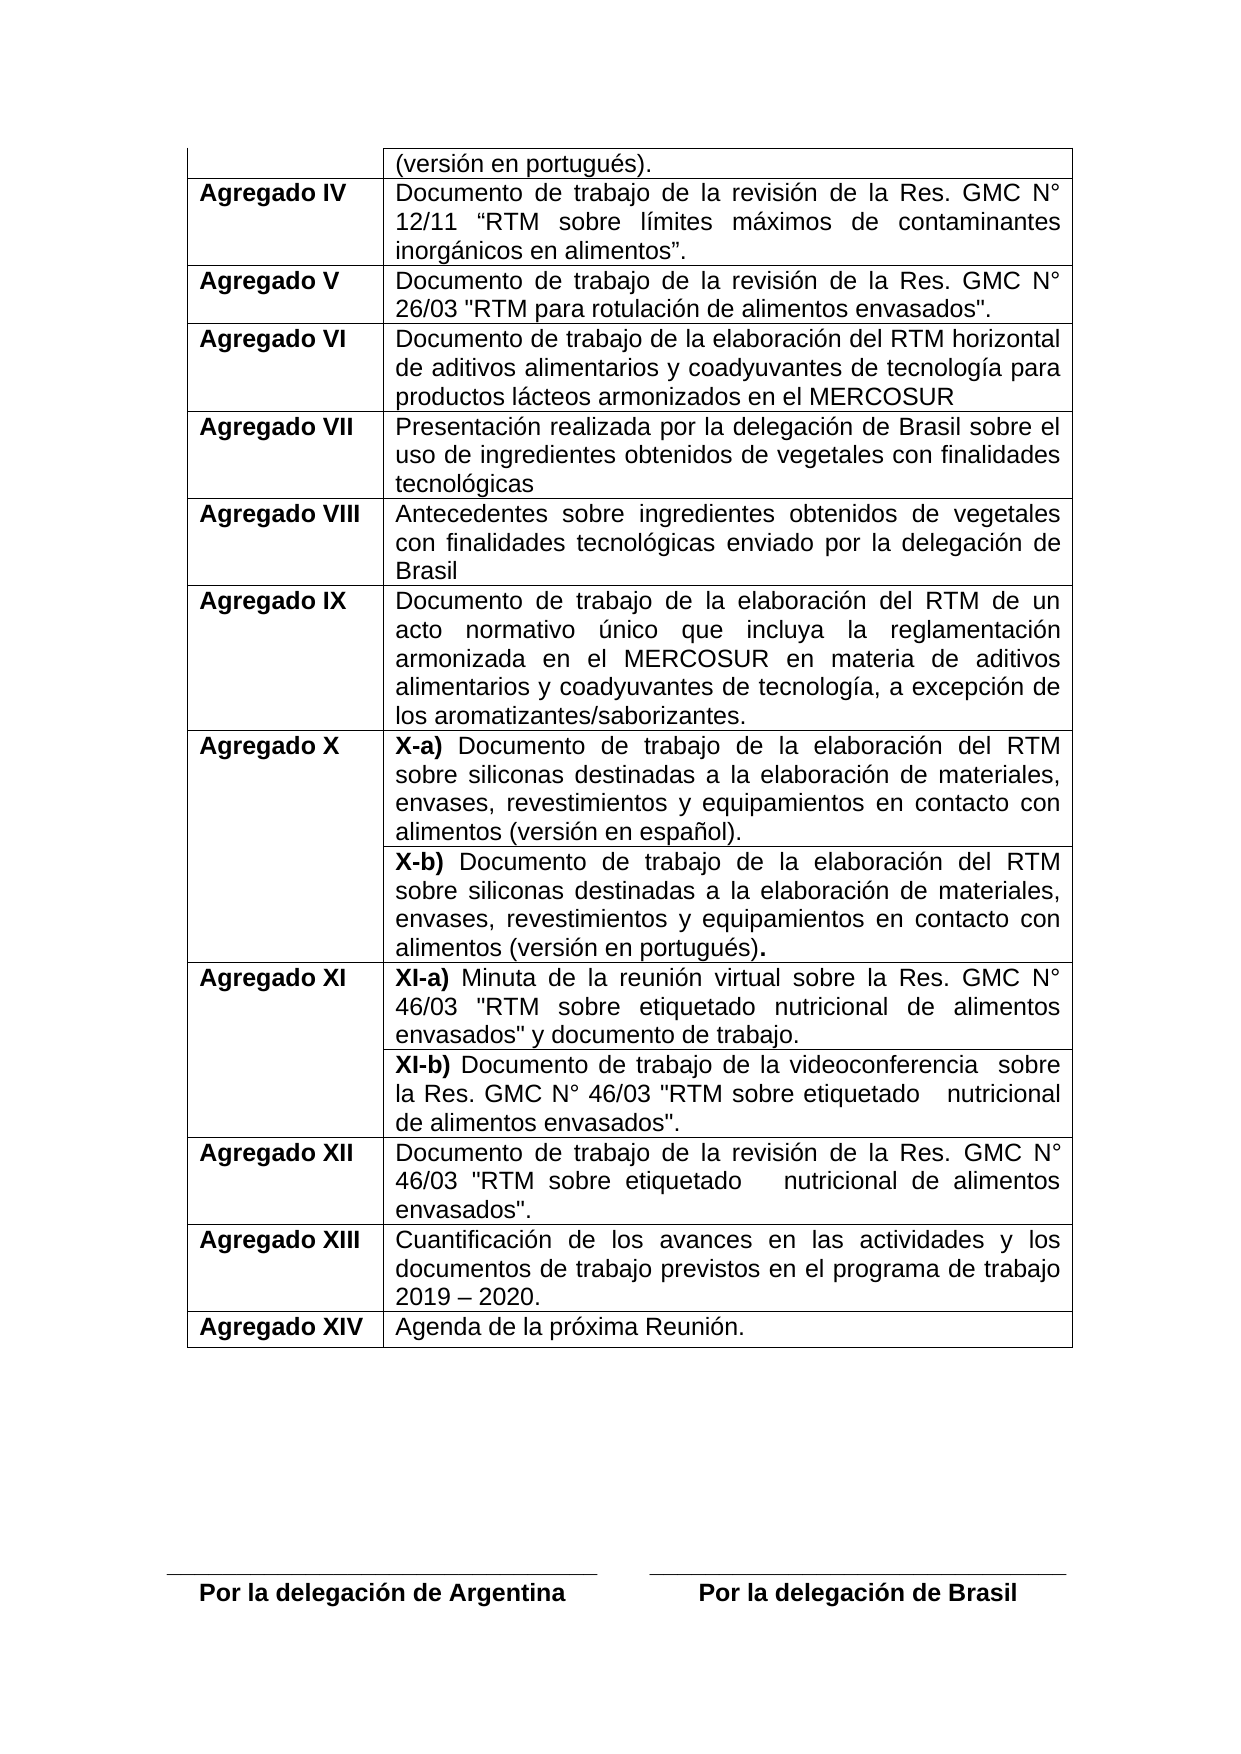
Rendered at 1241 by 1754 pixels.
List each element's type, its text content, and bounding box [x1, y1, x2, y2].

table_cell Documento de trabajo de la elaboración del RTM de un acto normativo único que incluya la reglamentación armonizada en el MERCOSUR en materia de aditivos alimentarios y coadyuvantes de tecnología, a excepción de los aromatizantes/saborizantes. [384, 586, 1072, 730]
table_cell Documento de trabajo de la revisión de la Res. GMC N° 46/03 "RTM sobre etiquetado nutricional de alimentos envasados". [384, 1138, 1072, 1224]
table_cell Agregado XIV [188, 1312, 383, 1347]
table_cell Antecedentes sobre ingredientes obtenidos de vegetales con finalidades tecnológicas enviado por la delegación de Brasil [384, 499, 1072, 585]
table_cell X-b) Documento de trabajo de la elaboración del RTM sobre siliconas destinadas a la elaboración de materiales, envases, revestimientos y equipamientos en contacto con alimentos (versión en portugués). [384, 847, 1072, 962]
table_cell Agenda de la próxima Reunión. [384, 1312, 1072, 1347]
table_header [620, 1520, 1096, 1606]
table_cell Cuantificación de los avances en las actividades y los documentos de trabajo previstos en el programa de trabajo 2019 – 2020. [384, 1225, 1072, 1311]
table_cell Agregado IX [188, 586, 383, 730]
table_cell Agregado V [188, 266, 383, 323]
table_cell X-a) Documento de trabajo de la elaboración del RTM sobre siliconas destinadas a la elaboración de materiales, envases, revestimientos y equipamientos en contacto con alimentos (versión en español). [384, 731, 1072, 846]
table_cell Agregado X [188, 731, 383, 962]
table_cell Documento de trabajo de la revisión de la Res. GMC N° 26/03 "RTM para rotulación de alimentos envasados". [384, 266, 1072, 323]
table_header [144, 1520, 620, 1606]
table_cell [384, 149, 1072, 177]
table_cell Documento de trabajo de la elaboración del RTM horizontal de aditivos alimentarios y coadyuvantes de tecnología para productos lácteos armonizados en el MERCOSUR [384, 324, 1072, 411]
table_cell Presentación realizada por la delegación de Brasil sobre el uso de ingredientes obtenidos de vegetales con finalidades tecnológicas [384, 412, 1072, 498]
table_cell Documento de trabajo de la revisión de la Res. GMC N° 12/11 “RTM sobre límites máximos de contaminantes inorgánicos en alimentos”. [384, 179, 1072, 265]
table_cell XI-b) Documento de trabajo de la videoconferencia sobre la Res. GMC N° 46/03 "RTM sobre etiquetado nutricional de alimentos envasados". [384, 1050, 1072, 1137]
table_cell Agregado XII [188, 1138, 383, 1224]
table_cell Agregado VII [188, 412, 383, 498]
table_cell XI-a) Minuta de la reunión virtual sobre la Res. GMC N° 46/03 "RTM sobre etiquetado nutricional de alimentos envasados" y documento de trabajo. [384, 963, 1072, 1049]
table_cell Agregado XI [188, 963, 383, 1137]
table_cell Agregado XIII [188, 1225, 383, 1311]
table_cell Agregado VIII [188, 499, 383, 585]
table_cell Agregado IV [188, 179, 383, 265]
table_cell Agregado VI [188, 324, 383, 411]
